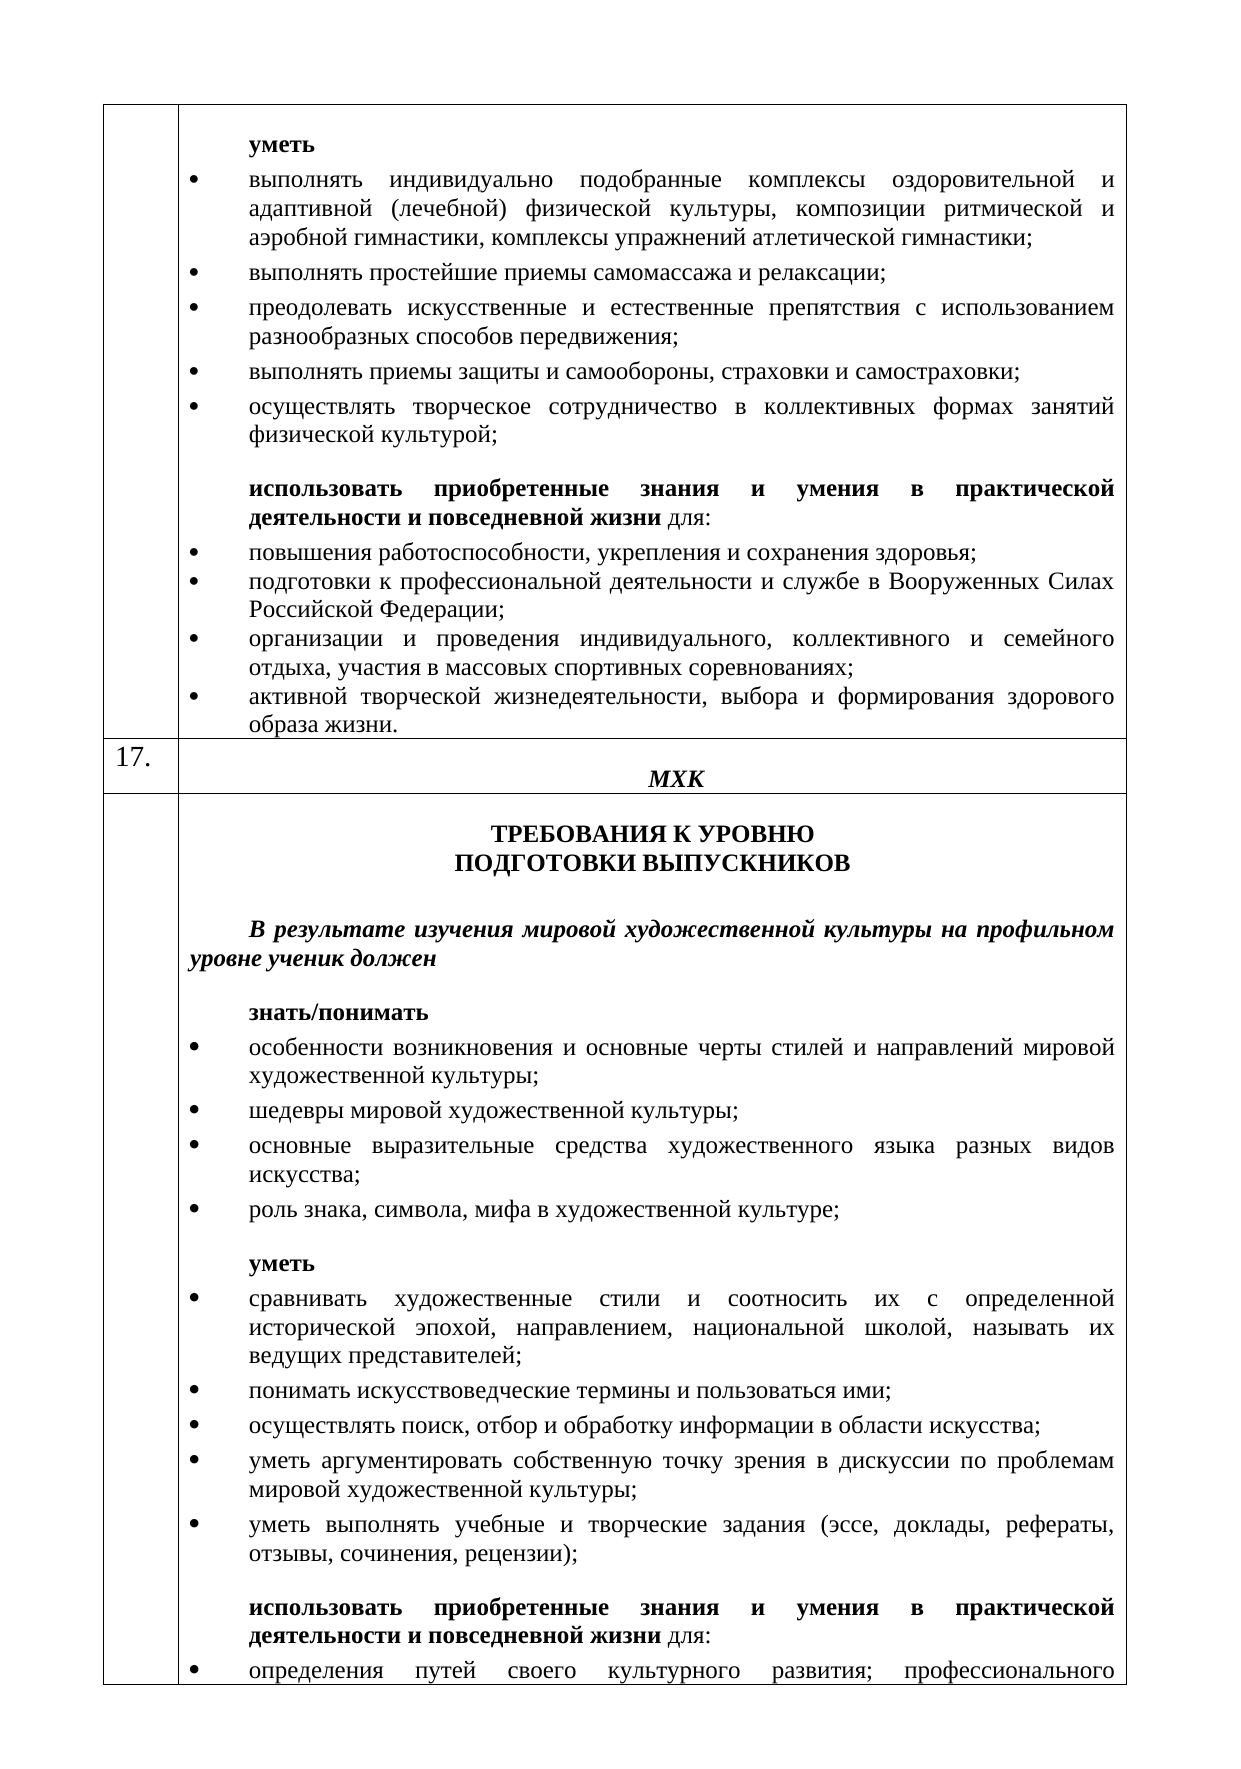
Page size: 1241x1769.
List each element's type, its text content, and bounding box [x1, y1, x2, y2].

table_cell МХК [179, 739, 1126, 793]
table_cell 17. [104, 739, 178, 793]
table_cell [179, 794, 1126, 1684]
table_cell [104, 794, 178, 1684]
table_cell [179, 105, 1126, 738]
